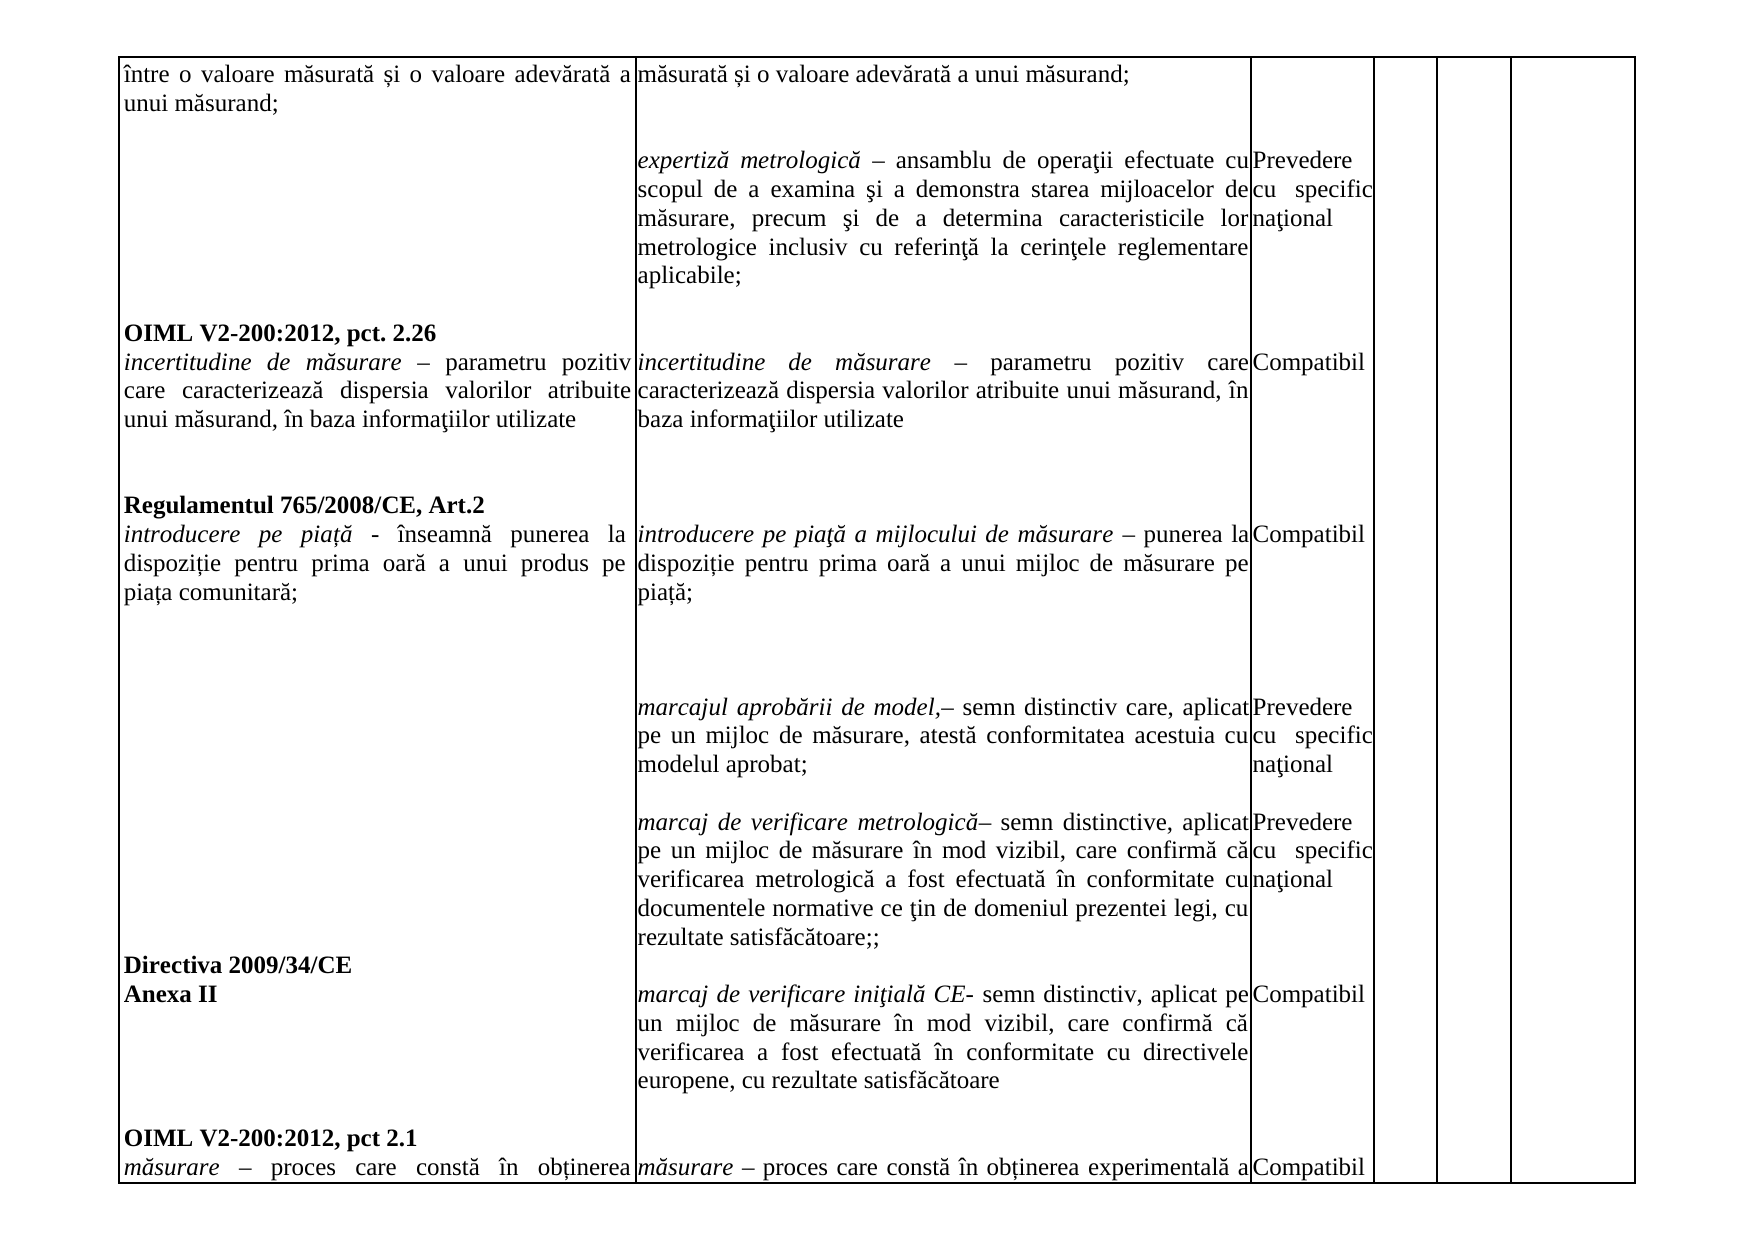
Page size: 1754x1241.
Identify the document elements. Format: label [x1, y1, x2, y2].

table_cell [120, 58, 635, 1182]
table_cell [1438, 58, 1510, 1182]
table_cell [1512, 58, 1634, 1182]
table_cell [637, 58, 1250, 1182]
table_cell [1375, 58, 1436, 1182]
table_cell [1252, 58, 1373, 1182]
